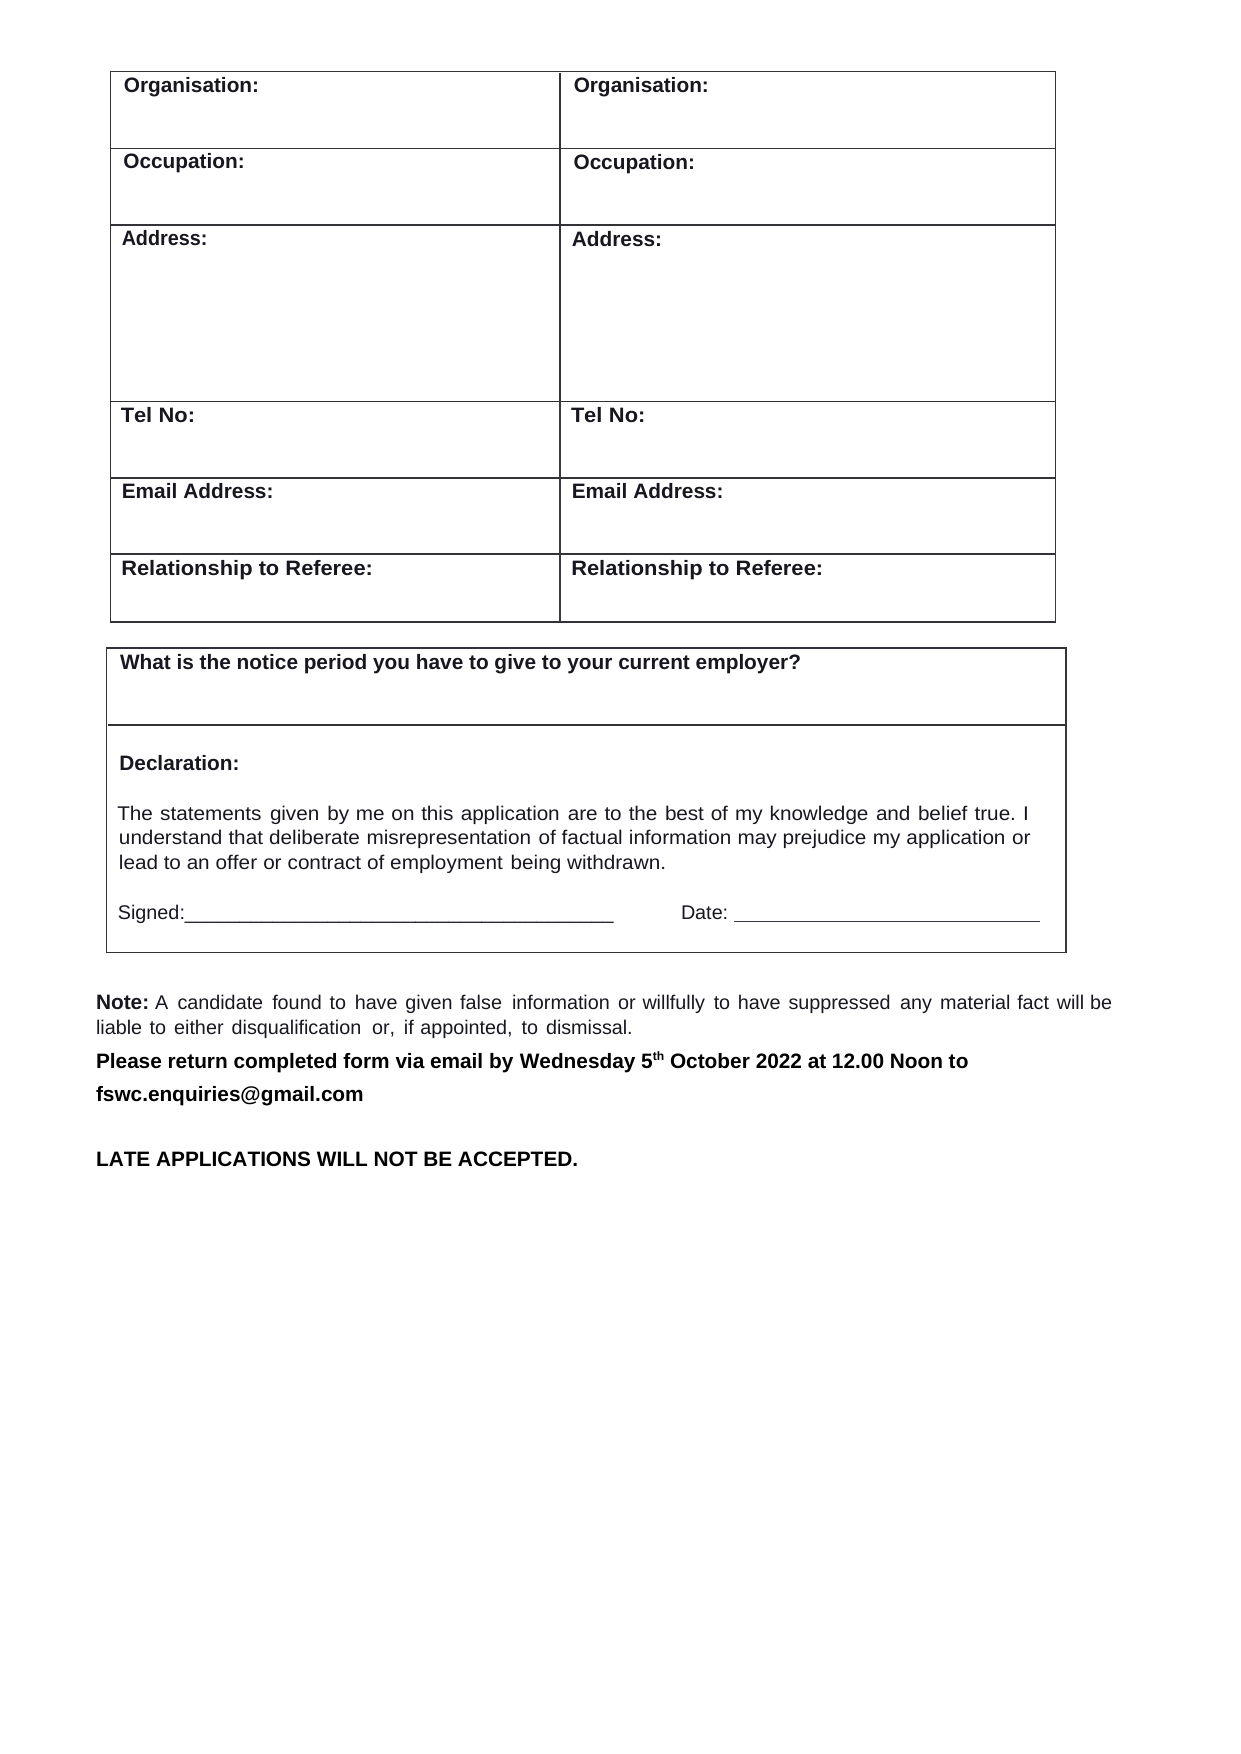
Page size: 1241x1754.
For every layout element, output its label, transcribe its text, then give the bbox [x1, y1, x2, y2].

table_cell Address: [561, 226, 1055, 401]
table_cell Organisation: [111, 72, 560, 148]
table_cell Declaration: The statements given by me on this application are to the best of my knowledge and belief true. I understand that deliberate misrepresentation of factual information may prejudice my application or lead to an offer or contract of employment being withdrawn. Signed:_______________________________________ Date: [107, 725, 1065, 952]
subtitle Please return completed form via email by Wednesday 5th October 2022 at 12.00 Noon to [96, 1049, 1176, 1073]
table_cell Organisation: [561, 72, 1055, 148]
table_cell Relationship to Referee: [111, 555, 559, 621]
subtitle fswc.enquiries@gmail.com [96, 1082, 1176, 1106]
text Note: A candidate found to have given false information or willfully to have suppressed any material fact will be liable to either disqualification or, if appointed, to dismissal. [96, 990, 1155, 1039]
table_cell Email Address: [561, 479, 1055, 553]
table_cell Tel No: [561, 402, 1055, 477]
table_cell Address: [111, 226, 559, 401]
subtitle LATE APPLICATIONS WILL NOT BE ACCEPTED. [96, 1147, 1176, 1171]
table_cell Occupation: [561, 149, 1055, 224]
table_header What is the notice period you have to give to your current employer? [107, 649, 1065, 724]
table_cell Email Address: [111, 479, 559, 553]
table_cell Relationship to Referee: [561, 555, 1055, 621]
table_cell Tel No: [111, 402, 559, 477]
table_cell Occupation: [111, 149, 559, 224]
